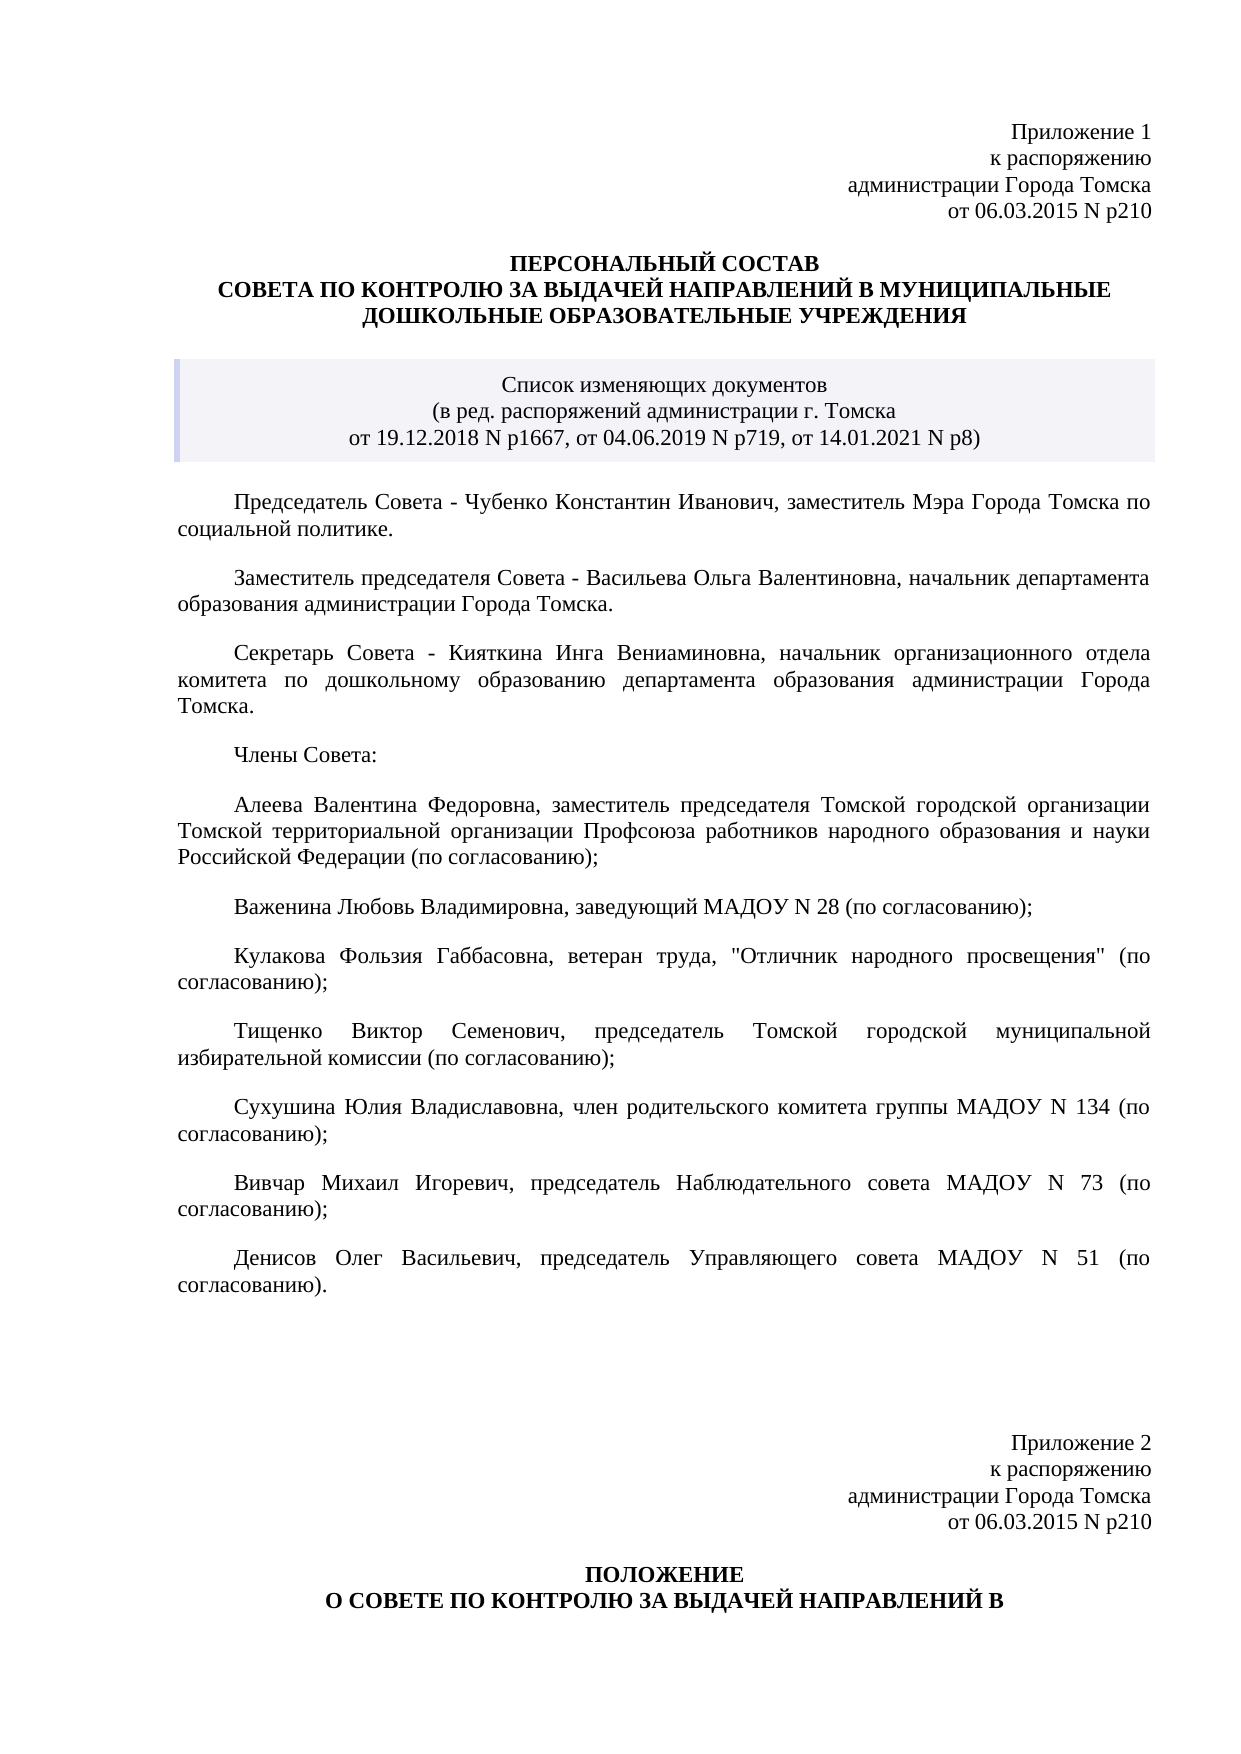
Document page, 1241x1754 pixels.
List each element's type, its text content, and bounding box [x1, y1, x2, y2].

text Заместитель председателя Совета - Васильева Ольга Валентиновна, начальник департамента образования администрации Города Томска. [177, 564, 1152, 617]
text к распоряжению [177, 1455, 1152, 1482]
text администрации Города Томска [177, 1482, 1152, 1508]
text Члены Совета: [177, 741, 1152, 768]
text от 06.03.2015 N р210 [177, 197, 1152, 223]
table_header Список изменяющих документов (в ред. распоряжений администрации г. Томска от 19.12.2018 N р1667, от 04.06.2019 N р719, от 14.01.2021 N р8) [180, 359, 1149, 462]
text от 06.03.2015 N р210 [177, 1508, 1152, 1534]
text Важенина Любовь Владимировна, заведующий МАДОУ N 28 (по согласованию); [177, 893, 1152, 919]
text Приложение 1 [177, 118, 1152, 144]
text Тищенко Виктор Семенович, председатель Томской городской муниципальной избирательной комиссии (по согласованию); [177, 1018, 1152, 1070]
text Кулакова Фользия Габбасовна, ветеран труда, "Отличник народного просвещения" (по согласованию); [177, 942, 1152, 995]
text Денисов Олег Васильевич, председатель Управляющего совета МАДОУ N 51 (по согласованию). [177, 1244, 1152, 1297]
text Алеева Валентина Федоровна, заместитель председателя Томской городской организации Томской территориальной организации Профсоюза работников народного образования и науки Российской Федерации (по согласованию); [177, 791, 1152, 870]
text администрации Города Томска [177, 171, 1152, 197]
title СОВЕТА ПО КОНТРОЛЮ ЗА ВЫДАЧЕЙ НАПРАВЛЕНИЙ В МУНИЦИПАЛЬНЫЕ [177, 276, 1152, 303]
title ПОЛОЖЕНИЕ [177, 1561, 1152, 1587]
title ПЕРСОНАЛЬНЫЙ СОСТАВ [177, 250, 1152, 276]
title ДОШКОЛЬНЫЕ ОБРАЗОВАТЕЛЬНЫЕ УЧРЕЖДЕНИЯ [177, 303, 1152, 329]
text Вивчар Михаил Игоревич, председатель Наблюдательного совета МАДОУ N 73 (по согласованию); [177, 1169, 1152, 1222]
title О СОВЕТЕ ПО КОНТРОЛЮ ЗА ВЫДАЧЕЙ НАПРАВЛЕНИЙ В [177, 1587, 1152, 1613]
text к распоряжению [177, 144, 1152, 171]
text Сухушина Юлия Владиславовна, член родительского комитета группы МАДОУ N 134 (по согласованию); [177, 1093, 1152, 1146]
text Секретарь Совета - Кияткина Инга Вениаминовна, начальник организационного отдела комитета по дошкольному образованию департамента образования администрации Города Томска. [177, 639, 1152, 718]
text Председатель Совета - Чубенко Константин Иванович, заместитель Мэра Города Томска по социальной политике. [177, 488, 1152, 541]
text Приложение 2 [177, 1429, 1152, 1455]
